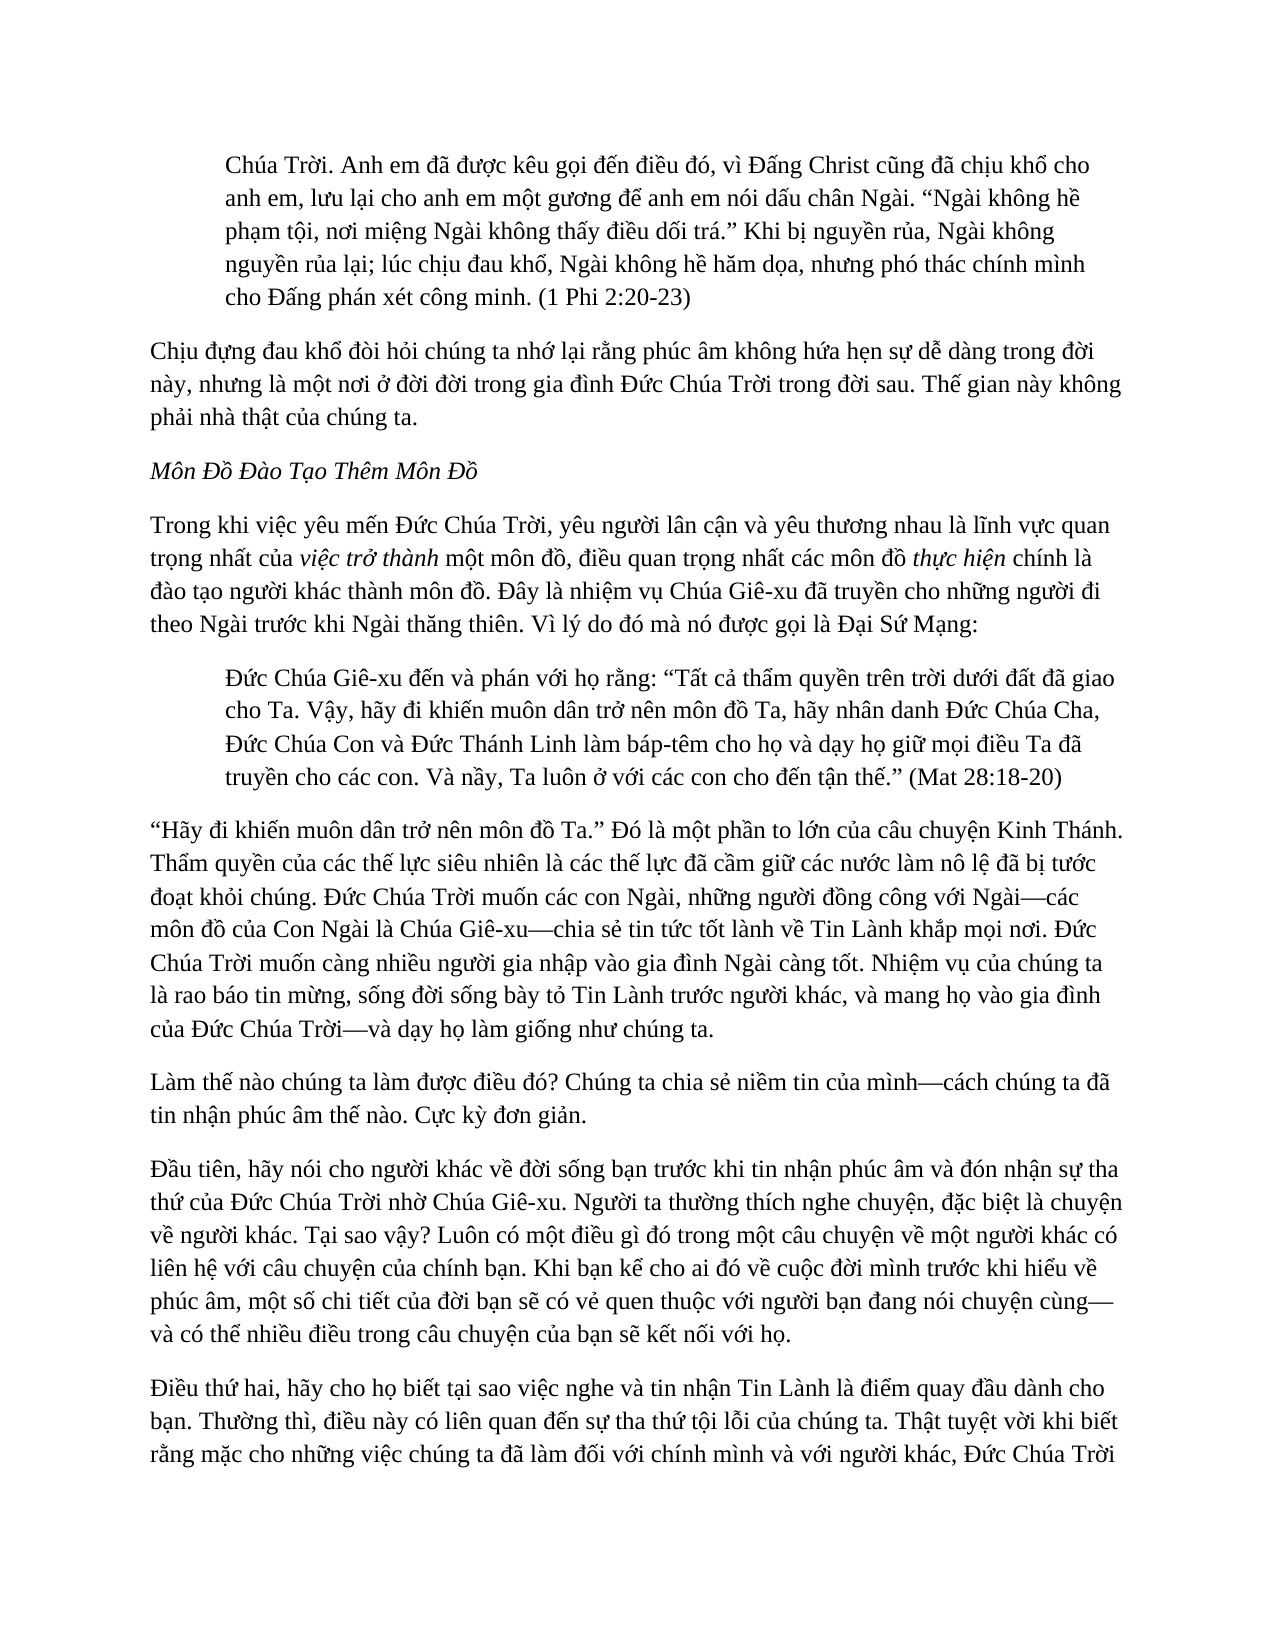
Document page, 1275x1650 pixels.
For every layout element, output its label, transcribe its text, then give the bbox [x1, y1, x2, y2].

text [150, 1373, 1125, 1468]
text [225, 150, 1125, 311]
text Môn Đồ Đào Tạo Thêm Môn Đồ [150, 456, 1125, 484]
text Chịu đựng đau khổ đòi hỏi chúng ta nhớ lại rằng phúc âm không hứa hẹn sự dễ dàng trong đời này, nhưng là một nơi ở đời đời trong gia đình Đức Chúa Trời trong đời sau. Thế gian này không phải nhà thật của chúng ta. [150, 336, 1125, 431]
text “Hãy đi khiến muôn dân trở nên môn đồ Ta.” Đó là một phần to lớn của câu chuyện Kinh Thánh. Thẩm quyền của các thế lực siêu nhiên là các thế lực đã cầm giữ các nước làm nô lệ đã bị tước đoạt khỏi chúng. Đức Chúa Trời muốn các con Ngài, những người đồng công với Ngài—các môn đồ của Con Ngài là Chúa Giê-xu—chia sẻ tin tức tốt lành về Tin Lành khắp mọi nơi. Đức Chúa Trời muốn càng nhiều người gia nhập vào gia đình Ngài càng tốt. Nhiệm vụ của chúng ta là rao báo tin mừng, sống đời sống bày tỏ Tin Lành trước người khác, và mang họ vào gia đình của Đức Chúa Trời—và dạy họ làm giống như chúng ta. [150, 816, 1125, 1042]
text Đầu tiên, hãy nói cho người khác về đời sống bạn trước khi tin nhận phúc âm và đón nhận sự tha thứ của Đức Chúa Trời nhờ Chúa Giê-xu. Người ta thường thích nghe chuyện, đặc biệt là chuyện về người khác. Tại sao vậy? Luôn có một điều gì đó trong một câu chuyện về một người khác có liên hệ với câu chuyện của chính bạn. Khi bạn kể cho ai đó về cuộc đời mình trước khi hiểu về phúc âm, một số chi tiết của đời bạn sẽ có vẻ quen thuộc với người bạn đang nói chuyện cùng—và có thể nhiều điều trong câu chuyện của bạn sẽ kết nối với họ. [150, 1154, 1125, 1348]
text Đức Chúa Giê-xu đến và phán với họ rằng: “Tất cả thẩm quyền trên trời dưới đất đã giao cho Ta. Vậy, hãy đi khiến muôn dân trở nên môn đồ Ta, hãy nhân danh Đức Chúa Cha, Đức Chúa Con và Đức Thánh Linh làm báp-têm cho họ và dạy họ giữ mọi điều Ta đã truyền cho các con. Và nầy, Ta luôn ở với các con cho đến tận thế.” (Mat 28:18-20) [225, 663, 1125, 790]
text Trong khi việc yêu mến Đức Chúa Trời, yêu người lân cận và yêu thương nhau là lĩnh vực quan trọng nhất của việc trở thành một môn đồ, điều quan trọng nhất các môn đồ thực hiện chính là đào tạo người khác thành môn đồ. Đây là nhiệm vụ Chúa Giê-xu đã truyền cho những người đi theo Ngài trước khi Ngài thăng thiên. Vì lý do đó mà nó được gọi là Đại Sứ Mạng: [150, 510, 1125, 637]
text Làm thế nào chúng ta làm được điều đó? Chúng ta chia sẻ niềm tin của mình—cách chúng ta đã tin nhận phúc âm thế nào. Cực kỳ đơn giản. [150, 1067, 1125, 1129]
